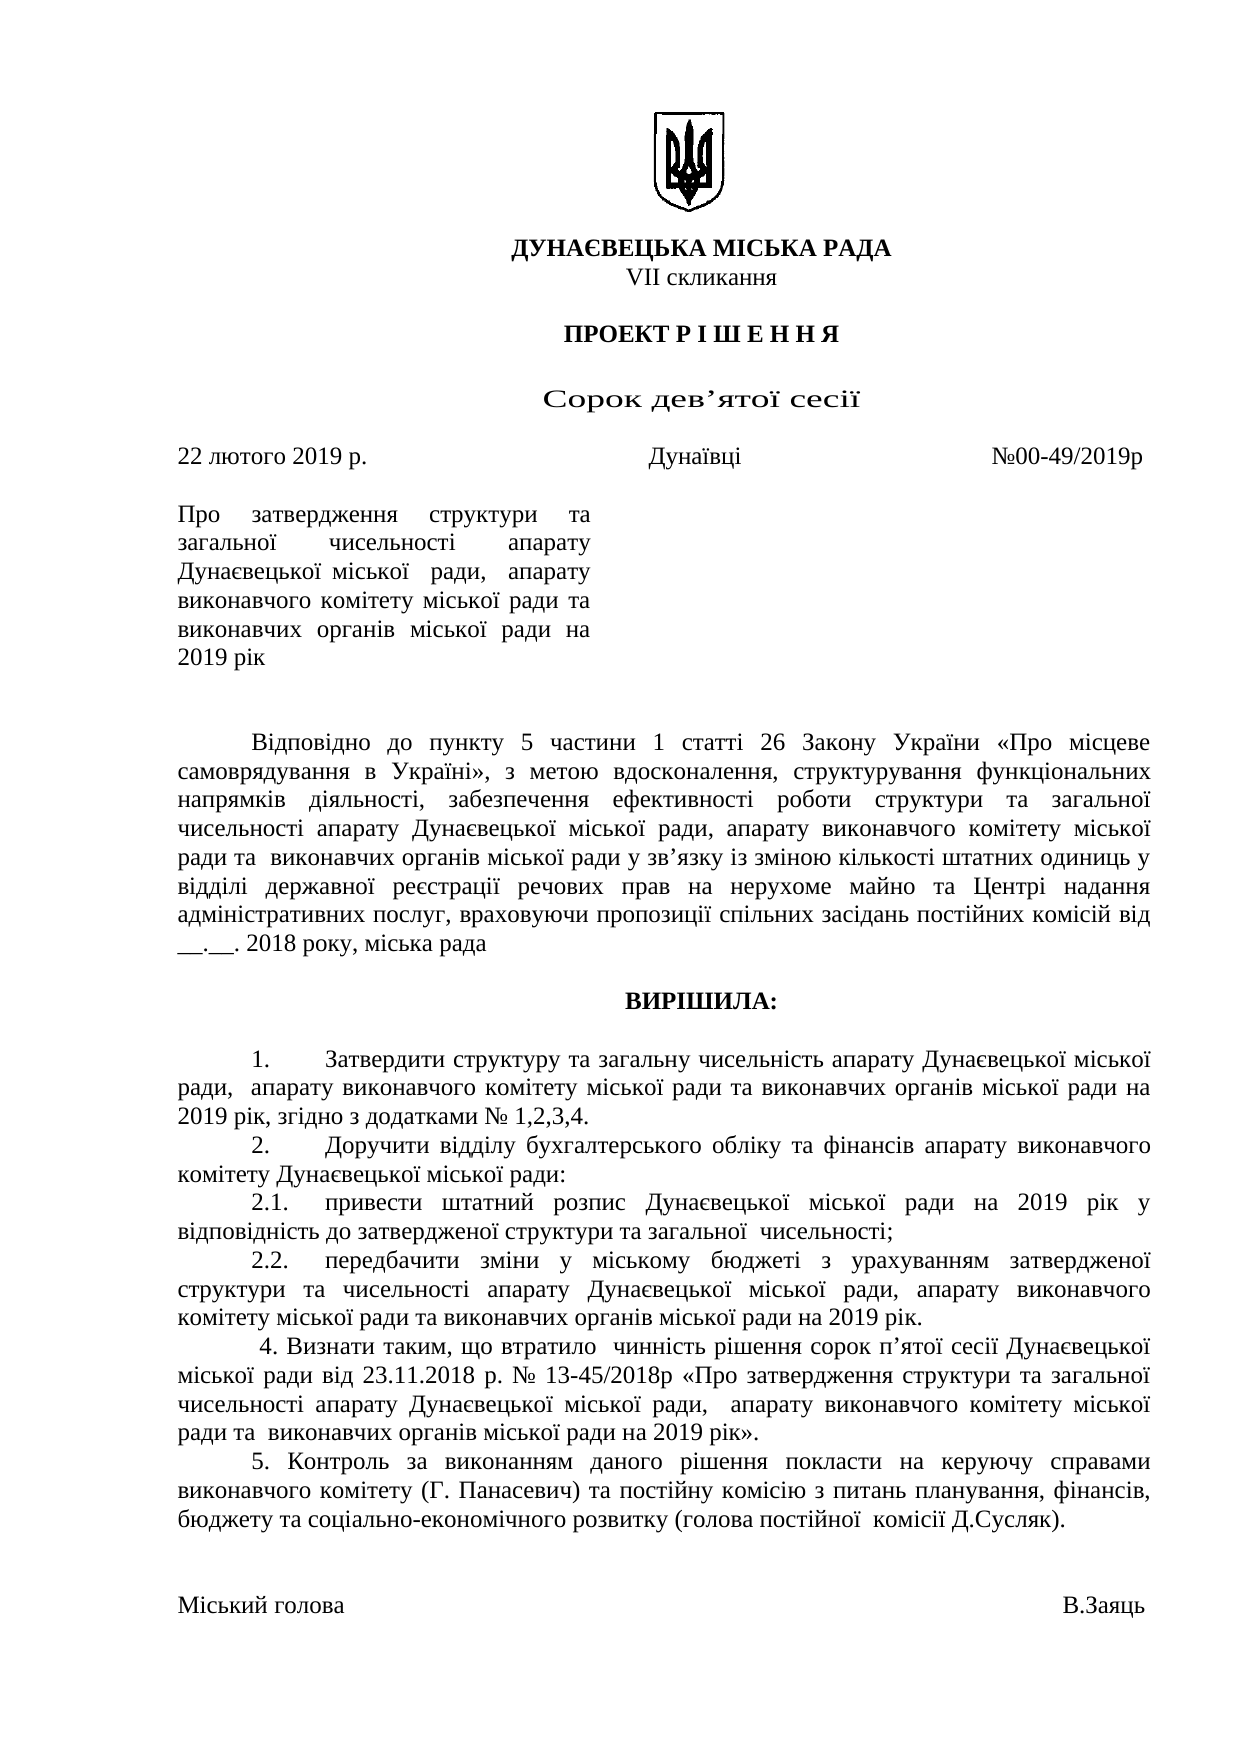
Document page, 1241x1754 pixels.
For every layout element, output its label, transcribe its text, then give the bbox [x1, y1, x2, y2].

subtitle Сорок дев’ятої сесії [177, 384, 1152, 412]
picture [653, 112, 725, 212]
list передбачити зміни у міському бюджеті з урахуванням затвердженої структури та чисельності апарату Дунаєвецької міської ради, апарату виконавчого комітету міської ради та виконавчих органів міської ради на 2019 рік. [177, 1245, 1152, 1331]
list Доручити відділу бухгалтерського обліку та фінансів апарату виконавчого комітету Дунаєвецької міської ради: [177, 1130, 1152, 1187]
text VII скликання [177, 262, 1152, 291]
list Затвердити структуру та загальну чисельність апарату Дунаєвецької міської ради, апарату виконавчого комітету міської ради та виконавчих органів міської ради на 2019 рік, згідно з додатками № 1,2,3,4. [177, 1044, 1152, 1130]
list 4. Визнати таким, що втратило чинність рішення сорок п’ятої сесії Дунаєвецької міської ради від 23.11.2018 р. № 13-45/2018р «Про затвердження структури та загальної чисельності апарату Дунаєвецької міської ради, апарату виконавчого комітету міської ради та виконавчих органів міської ради на 2019 рік». [177, 1331, 1152, 1446]
text Дунаєвецька міська рада [177, 233, 1152, 262]
text Про затвердження структури та загальної чисельності апарату Дунаєвецької міської ради, апарату виконавчого комітету міської ради та виконавчих органів міської ради на 2019 рік [177, 499, 591, 671]
text 5. Контроль за виконанням даного рішення покласти на керуючу справами виконавчого комітету (Г. Панасевич) та постійну комісію з питань планування, фінансів, бюджету та соціально-економічного розвитку (голова постійної комісії Д.Сусляк). [177, 1446, 1152, 1532]
text Міський голова В.Заяць [177, 1590, 1152, 1619]
text ПРОЕКТ Р І Ш Е Н Н Я [177, 319, 1152, 348]
list привести штатний розпис Дунаєвецької міської ради на 2019 рік у відповідність до затвердженої структури та загальної чисельності; [177, 1187, 1152, 1245]
text Відповідно до пункту 5 частини 1 статті 26 Закону України «Про місцеве самоврядування в Україні», з метою вдосконалення, структурування функціональних напрямків діяльності, забезпечення ефективності роботи структури та загальної чисельності апарату Дунаєвецької міської ради, апарату виконавчого комітету міської ради та виконавчих органів міської ради у зв’язку із зміною кількості штатних одиниць у відділі державної реєстрації речових прав на нерухоме майно та Центрі надання адміністративних послуг, враховуючи пропозиції спільних засідань постійних комісій від __.__. 2018 року, міська рада [177, 727, 1152, 957]
text ВИРІШИЛА: [177, 986, 1152, 1014]
text 22 лютого 2019 р. Дунаївці №00-49/2019р [177, 441, 1152, 470]
